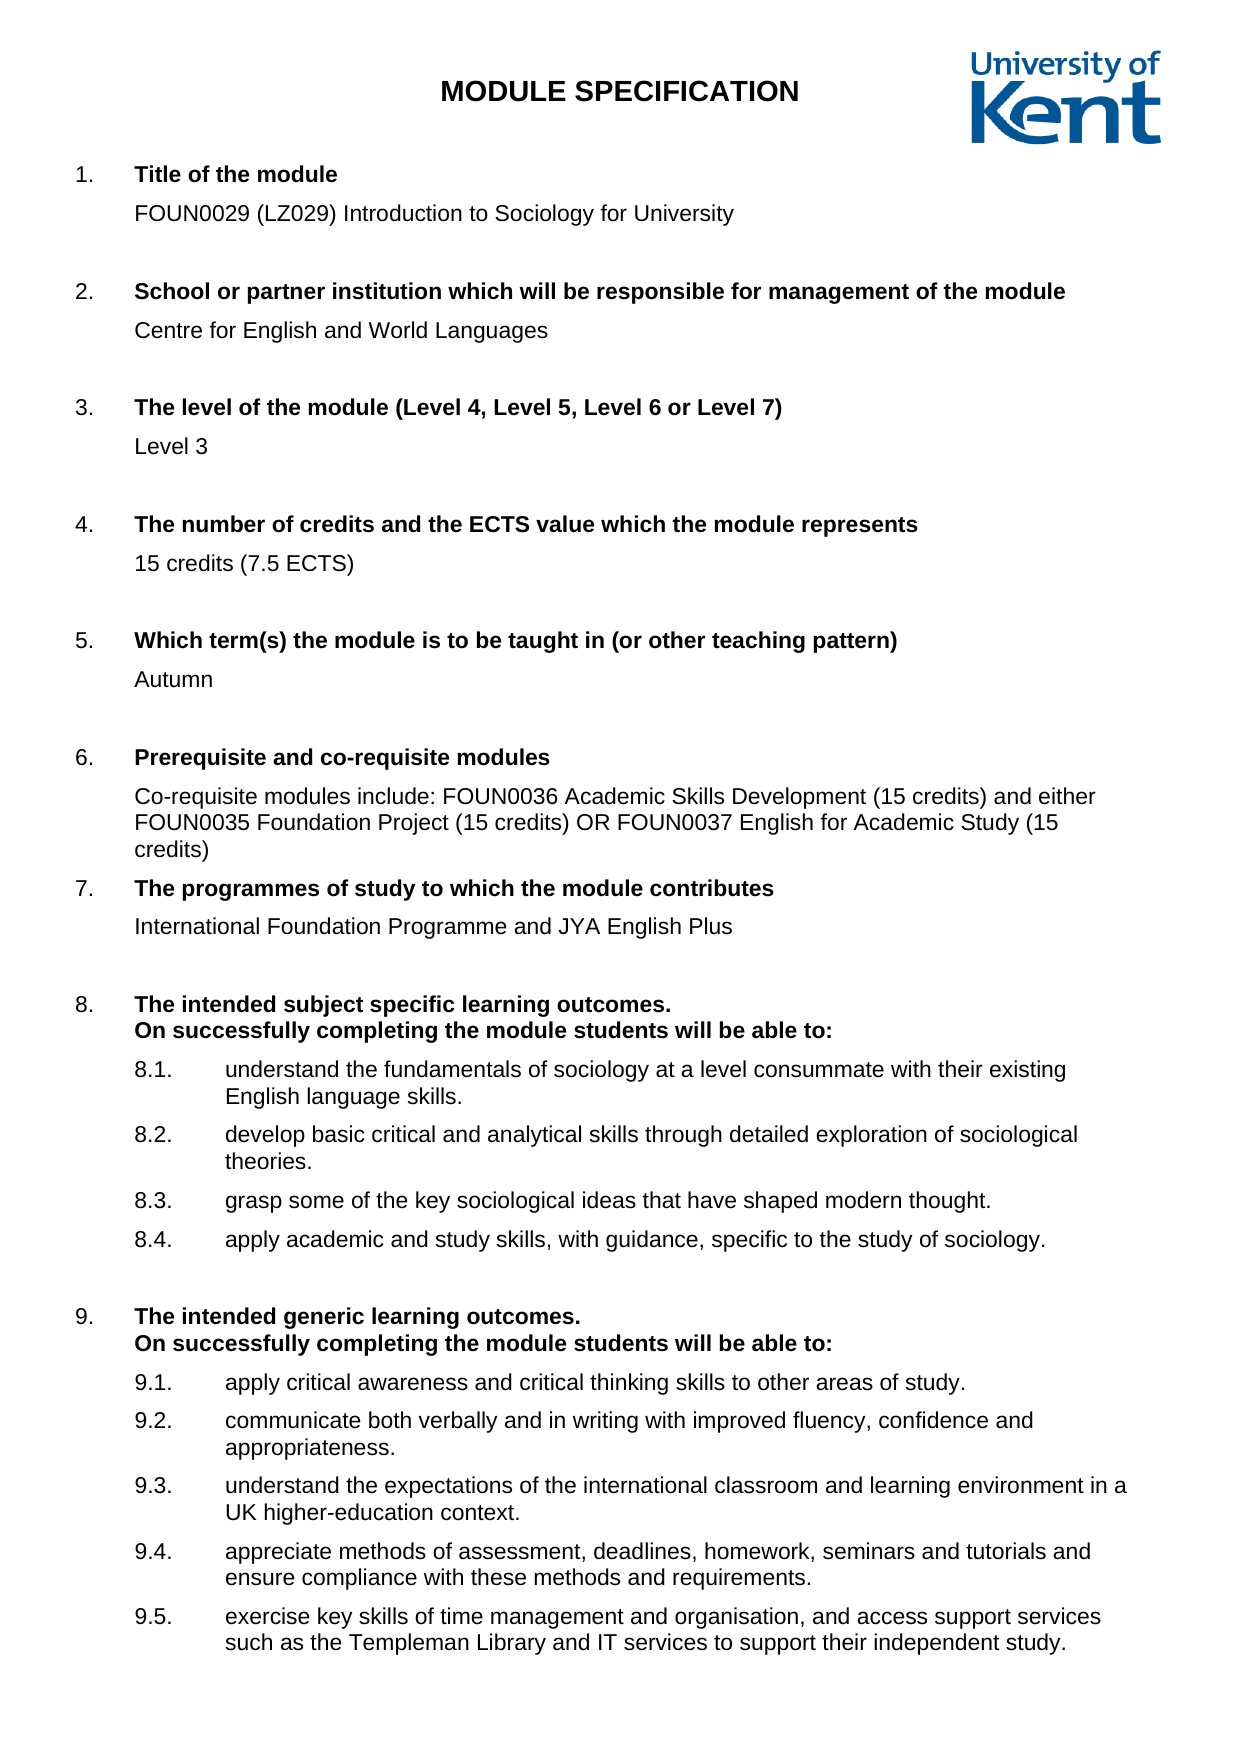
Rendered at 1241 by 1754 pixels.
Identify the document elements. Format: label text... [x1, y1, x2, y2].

text Centre for English and World Languages [134, 317, 1138, 343]
text 8.4. apply academic and study skills, with guidance, specific to the study of sociology. [134, 1226, 1138, 1252]
list The programmes of study to which the module contributes [75, 874, 1138, 901]
list The intended generic learning outcomes. On successfully completing the module students will be able to: [75, 1303, 1138, 1356]
text 9.2. communicate both verbally and in writing with improved fluency, confidence and appropriateness. [134, 1407, 1138, 1460]
text 9.4. appreciate methods of assessment, deadlines, homework, seminars and tutorials and ensure compliance with these methods and requirements. [134, 1538, 1138, 1590]
text 9.3. understand the expectations of the international classroom and learning environment in a UK higher-education context. [134, 1472, 1138, 1525]
list The number of credits and the ECTS value which the module represents [75, 511, 1138, 537]
text 8.3. grasp some of the key sociological ideas that have shaped modern thought. [134, 1187, 1138, 1213]
text 15 credits (7.5 ECTS) [134, 550, 1138, 576]
text Co-requisite modules include: FOUN0036 Academic Skills Development (15 credits) and either FOUN0035 Foundation Project (15 credits) OR FOUN0037 English for Academic Study (15 credits) [134, 783, 1138, 862]
list Which term(s) the module is to be taught in (or other teaching pattern) [75, 627, 1138, 654]
list Title of the module [75, 161, 1138, 188]
list The intended subject specific learning outcomes. On successfully completing the module students will be able to: [75, 991, 1138, 1044]
text 8.2. develop basic critical and analytical skills through detailed exploration of sociological theories. [134, 1121, 1138, 1174]
text Level 3 [134, 433, 1138, 459]
list Prerequisite and co-requisite modules [75, 744, 1138, 770]
list The level of the module (Level 4, Level 5, Level 6 or Level 7) [75, 394, 1138, 421]
text Autumn [134, 666, 1138, 693]
text International Foundation Programme and JYA English Plus [134, 913, 1138, 940]
text 8.1. understand the fundamentals of sociology at a level consummate with their existing English language skills. [134, 1056, 1138, 1109]
list School or partner institution which will be responsible for management of the module [75, 278, 1138, 304]
picture [970, 48, 1163, 145]
text FOUN0029 (LZ029) Introduction to Sociology for University [134, 200, 1138, 226]
text 9.1. apply critical awareness and critical thinking skills to other areas of study. [134, 1368, 1138, 1395]
text 9.5. exercise key skills of time management and organisation, and access support services such as the Templeman Library and IT services to support their independent study. [134, 1603, 1138, 1656]
